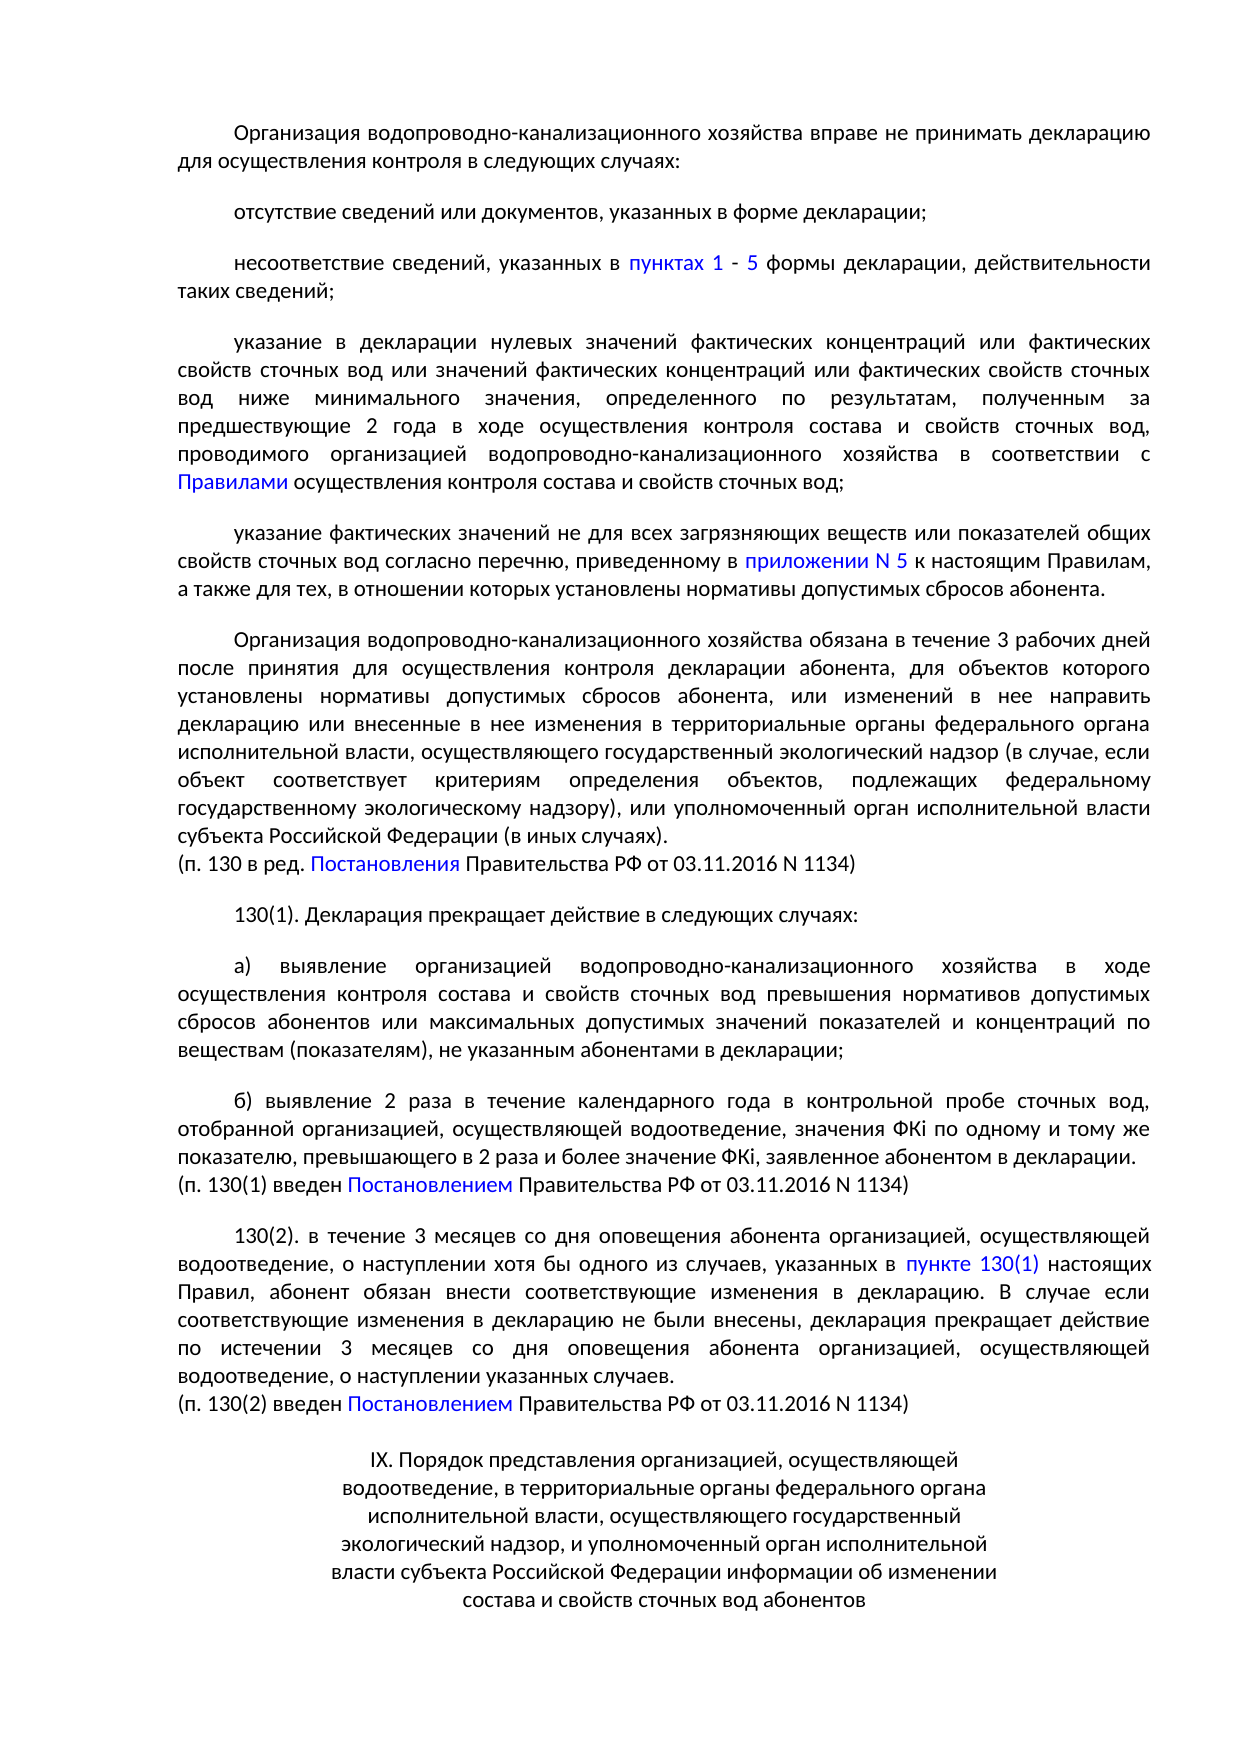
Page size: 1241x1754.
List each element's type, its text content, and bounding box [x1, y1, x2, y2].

text власти субъекта Российской Федерации информации об изменении [177, 1557, 1152, 1585]
text состава и свойств сточных вод абонентов [177, 1585, 1152, 1613]
text 130(1). Декларация прекращает действие в следующих случаях: [177, 900, 1152, 928]
text указание в декларации нулевых значений фактических концентраций или фактических свойств сточных вод или значений фактических концентраций или фактических свойств сточных вод ниже минимального значения, определенного по результатам, полученным за предшествующие 2 года в ходе осуществления контроля состава и свойств сточных вод, проводимого организацией водопроводно-канализационного хозяйства в соответствии с Правилами осуществления контроля состава и свойств сточных вод; [177, 327, 1152, 495]
text водоотведение, в территориальные органы федерального органа [177, 1473, 1152, 1501]
text Организация водопроводно-канализационного хозяйства вправе не принимать декларацию для осуществления контроля в следующих случаях: [177, 118, 1152, 174]
text 130(2). в течение 3 месяцев со дня оповещения абонента организацией, осуществляющей водоотведение, о наступлении хотя бы одного из случаев, указанных в пункте 130(1) настоящих Правил, абонент обязан внести соответствующие изменения в декларацию. В случае если соответствующие изменения в декларацию не были внесены, декларация прекращает действие по истечении 3 месяцев со дня оповещения абонента организацией, осуществляющей водоотведение, о наступлении указанных случаев. [177, 1221, 1152, 1389]
text (п. 130 в ред. Постановления Правительства РФ от 03.11.2016 N 1134) [177, 849, 1152, 877]
text указание фактических значений не для всех загрязняющих веществ или показателей общих свойств сточных вод согласно перечню, приведенному в приложении N 5 к настоящим Правилам, а также для тех, в отношении которых установлены нормативы допустимых сбросов абонента. [177, 518, 1152, 602]
text исполнительной власти, осуществляющего государственный [177, 1501, 1152, 1529]
text IX. Порядок представления организацией, осуществляющей [177, 1445, 1152, 1473]
text б) выявление 2 раза в течение календарного года в контрольной пробе сточных вод, отобранной организацией, осуществляющей водоотведение, значения ФКi по одному и тому же показателю, превышающего в 2 раза и более значение ФКi, заявленное абонентом в декларации. [177, 1086, 1152, 1170]
text экологический надзор, и уполномоченный орган исполнительной [177, 1529, 1152, 1557]
text (п. 130(1) введен Постановлением Правительства РФ от 03.11.2016 N 1134) [177, 1170, 1152, 1198]
text отсутствие сведений или документов, указанных в форме декларации; [177, 197, 1152, 225]
text (п. 130(2) введен Постановлением Правительства РФ от 03.11.2016 N 1134) [177, 1389, 1152, 1417]
text несоответствие сведений, указанных в пунктах 1 - 5 формы декларации, действительности таких сведений; [177, 248, 1152, 304]
text а) выявление организацией водопроводно-канализационного хозяйства в ходе осуществления контроля состава и свойств сточных вод превышения нормативов допустимых сбросов абонентов или максимальных допустимых значений показателей и концентраций по веществам (показателям), не указанным абонентами в декларации; [177, 951, 1152, 1063]
text Организация водопроводно-канализационного хозяйства обязана в течение 3 рабочих дней после принятия для осуществления контроля декларации абонента, для объектов которого установлены нормативы допустимых сбросов абонента, или изменений в нее направить декларацию или внесенные в нее изменения в территориальные органы федерального органа исполнительной власти, осуществляющего государственный экологический надзор (в случае, если объект соответствует критериям определения объектов, подлежащих федеральному государственному экологическому надзору), или уполномоченный орган исполнительной власти субъекта Российской Федерации (в иных случаях). [177, 625, 1152, 849]
